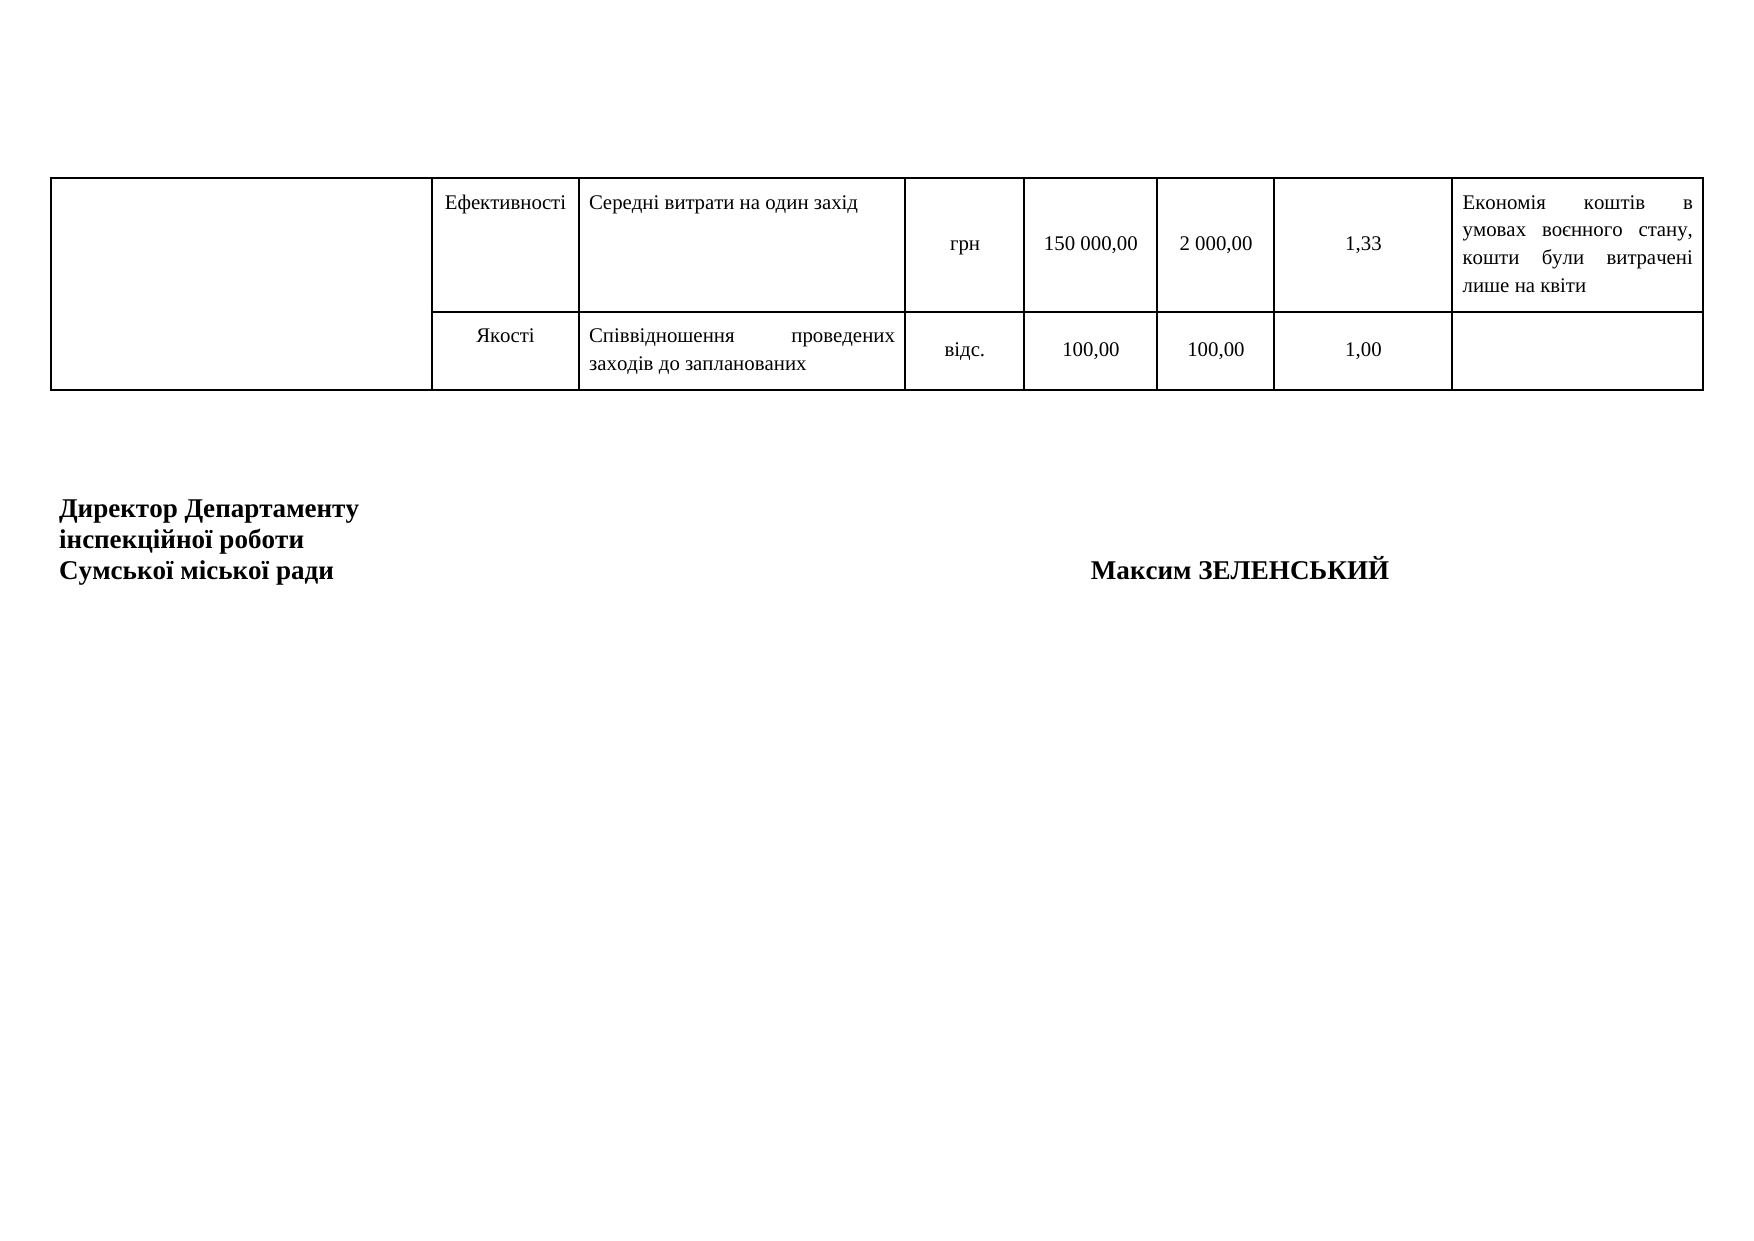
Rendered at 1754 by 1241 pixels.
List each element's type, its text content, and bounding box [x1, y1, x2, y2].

text Сумської міської ради Максим ЗЕЛЕНСЬКИЙ [59, 554, 1695, 586]
text Директор Департаменту [59, 492, 1695, 523]
table_cell Ефективності [433, 179, 578, 311]
table_cell 1,00 [1275, 313, 1451, 389]
table_cell Співвідношення проведених заходів до запланованих [580, 313, 904, 389]
table_cell 150 000,00 [1025, 179, 1156, 311]
table_cell 1,33 [1275, 179, 1451, 311]
table_cell Середні витрати на один захід [580, 179, 904, 311]
table_cell Економія коштів в умовах воєнного стану, кошти були витрачені лише на квіти [1453, 179, 1702, 311]
table_cell грн [906, 179, 1023, 311]
table_cell [1453, 313, 1702, 389]
table_cell відс. [906, 313, 1023, 389]
text інспекційної роботи [59, 523, 1695, 554]
table_cell 2 000,00 [1158, 179, 1273, 311]
table_cell 100,00 [1158, 313, 1273, 389]
table_cell 100,00 [1025, 313, 1156, 389]
table_cell Якості [433, 313, 578, 389]
